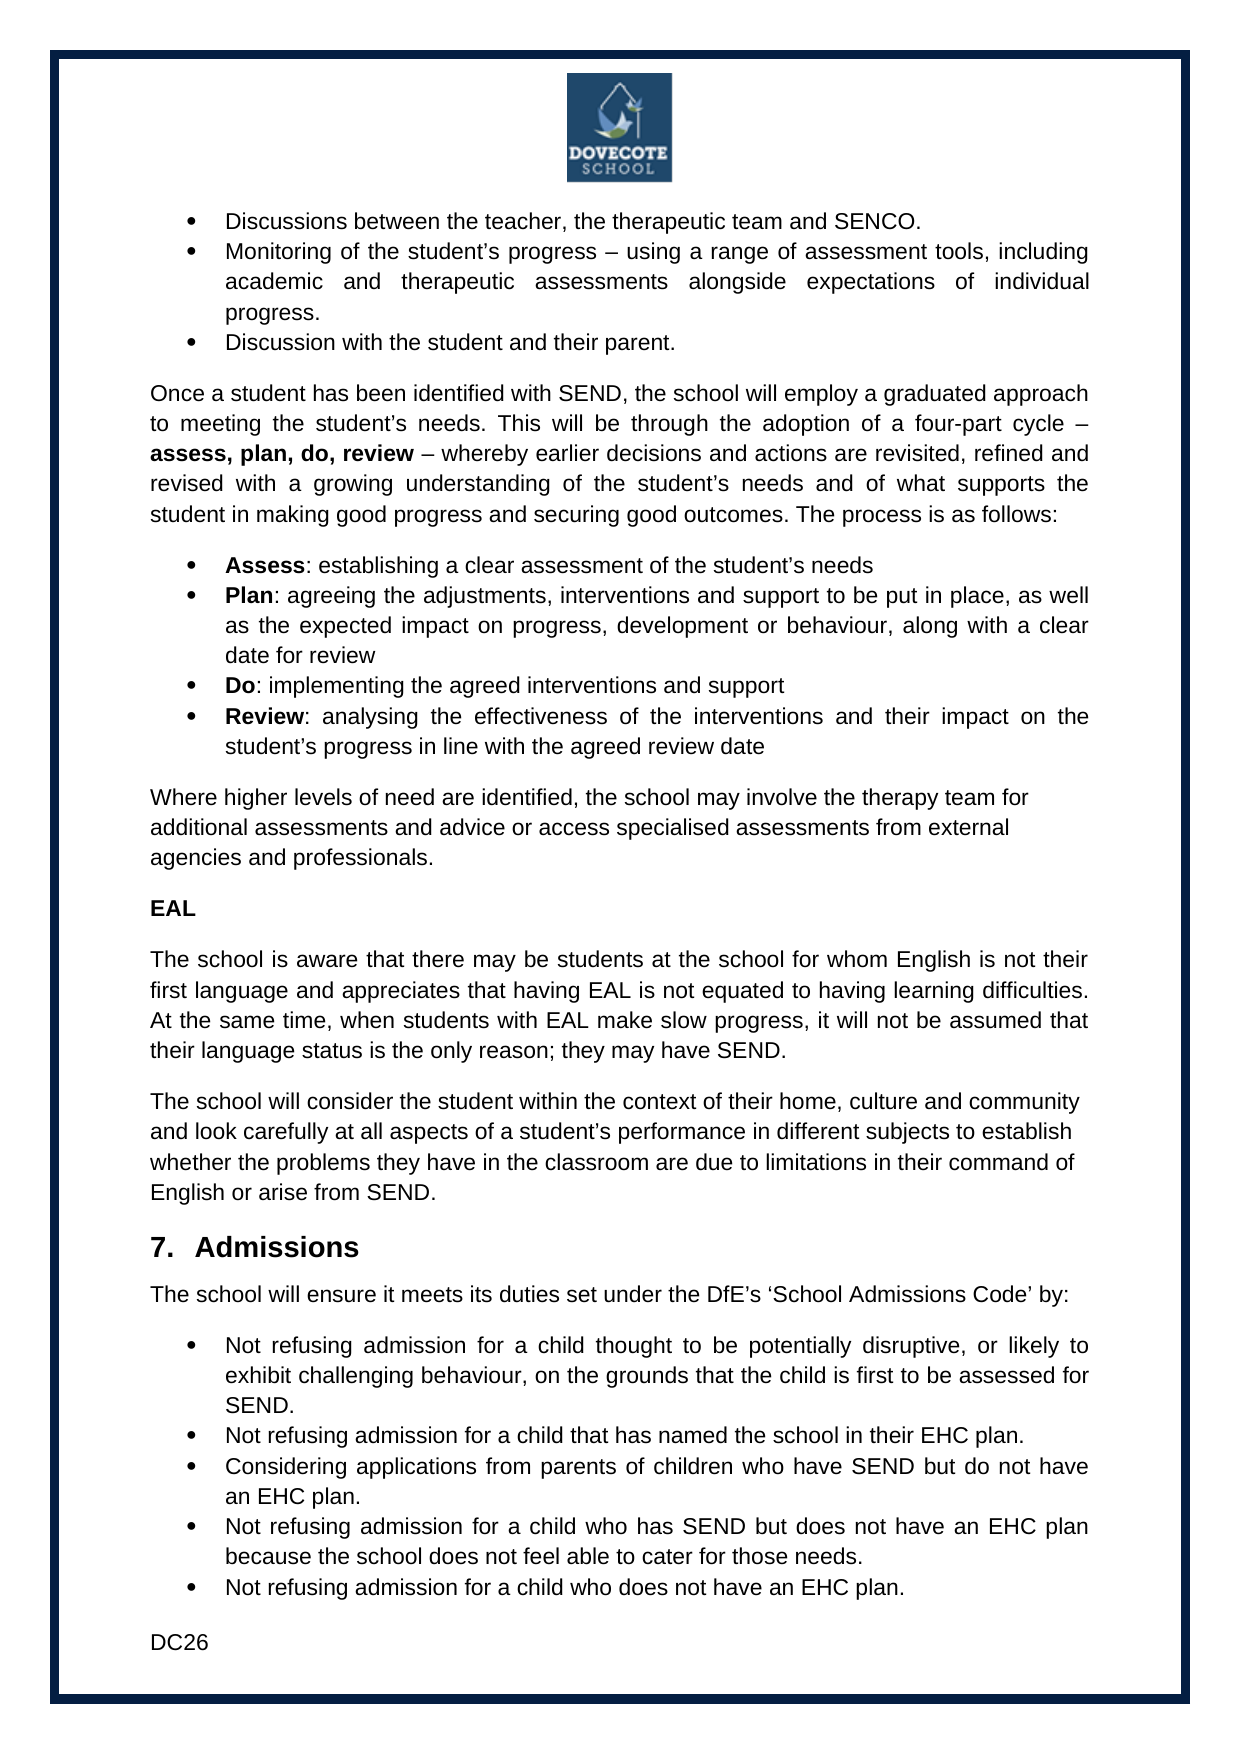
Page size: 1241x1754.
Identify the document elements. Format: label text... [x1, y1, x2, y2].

list Not refusing admission for a child thought to be potentially disruptive, or likely to exhibit challenging behaviour, on the grounds that the child is first to be assessed for SEND. [187, 1332, 1090, 1419]
text EAL [150, 895, 1090, 922]
picture [567, 73, 674, 184]
list Considering applications from parents of children who have SEND but do not have an EHC plan. [187, 1453, 1090, 1509]
subtitle Admissions [150, 1230, 1090, 1263]
list Not refusing admission for a child who has SEND but does not have an EHC plan because the school does not feel able to cater for those needs. [187, 1513, 1090, 1570]
text Where higher levels of need are identified, the school may involve the therapy team for additional assessments and advice or access specialised assessments from external agencies and professionals. [150, 784, 1090, 871]
text The school will ensure it meets its duties set under the DfE’s ‘School Admissions Code’ by: [150, 1281, 1090, 1307]
list Review: analysing the effectiveness of the interventions and their impact on the student’s progress in line with the agreed review date [187, 703, 1090, 759]
list Monitoring of the student’s progress – using a range of assessment tools, including academic and therapeutic assessments alongside expectations of individual progress. [187, 238, 1090, 325]
list Discussion with the student and their parent. [187, 329, 1090, 355]
text Once a student has been identified with SEND, the school will employ a graduated approach to meeting the student’s needs. This will be through the adoption of a four-part cycle – assess, plan, do, review – whereby earlier decisions and actions are revisited, refined and revised with a growing understanding of the student’s needs and of what supports the student in making good progress and securing good outcomes. The process is as follows: [150, 380, 1090, 527]
list Not refusing admission for a child who does not have an EHC plan. [187, 1573, 1090, 1600]
list Not refusing admission for a child that has named the school in their EHC plan. [187, 1422, 1090, 1449]
list Assess: establishing a clear assessment of the student’s needs [187, 552, 1090, 578]
list Discussions between the teacher, the therapeutic team and SENCO. [187, 208, 1090, 234]
text The school will consider the student within the context of their home, culture and community and look carefully at all aspects of a student’s performance in different subjects to establish whether the problems they have in the classroom are due to limitations in their command of English or arise from SEND. [150, 1088, 1090, 1205]
text The school is aware that there may be students at the school for whom English is not their first language and appreciates that having EAL is not equated to having learning difficulties. At the same time, when students with EAL make slow progress, it will not be assumed that their language status is the only reason; they may have SEND. [150, 946, 1090, 1063]
list Do: implementing the agreed interventions and support [187, 672, 1090, 699]
list Plan: agreeing the adjustments, interventions and support to be put in place, as well as the expected impact on progress, development or behaviour, along with a clear date for review [187, 582, 1090, 669]
